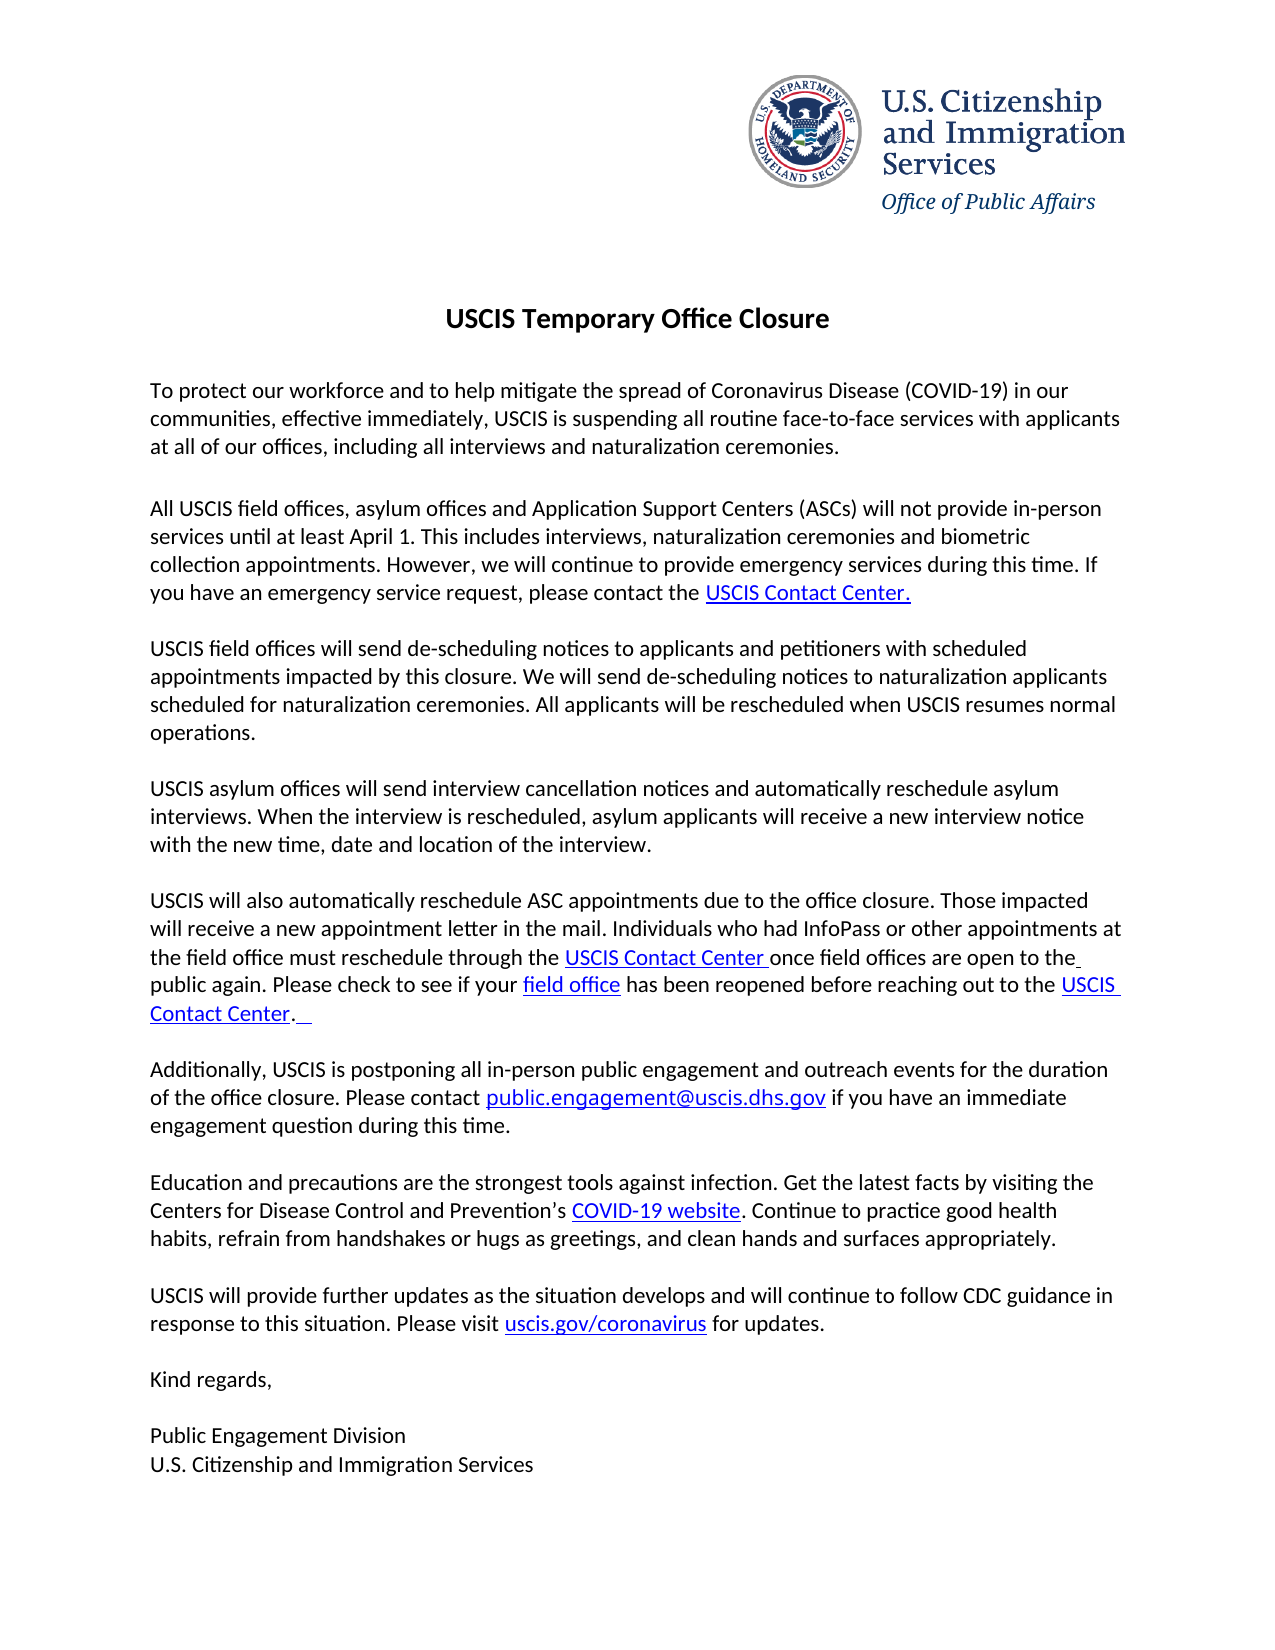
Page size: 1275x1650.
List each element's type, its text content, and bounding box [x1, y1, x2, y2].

text USCIS field offices will send de-scheduling notices to applicants and petitioners with scheduled appointments impacted by this closure. We will send de-scheduling notices to naturalization applicants scheduled for naturalization ceremonies. All applicants will be rescheduled when USCIS resumes normal operations. [150, 634, 1125, 746]
text USCIS will also automatically reschedule ASC appointments due to the office closure. Those impacted will receive a new appointment letter in the mail. Individuals who had InfoPass or other appointments at the field office must reschedule through the USCIS Contact Center once field offices are open to the public again. Please check to see if your field office has been reopened before reaching out to the USCIS Contact Center. [150, 887, 1125, 1027]
text Kind regards, [150, 1366, 1125, 1394]
text To protect our workforce and to help mitigate the spread of Coronavirus Disease (COVID-19) in our communities, effective immediately, USCIS is suspending all routine face-to-face services with applicants at all of our offices, including all interviews and naturalization ceremonies. [150, 376, 1125, 460]
text All USCIS field offices, asylum offices and Application Support Centers (ASCs) will not provide in-person services until at least April 1. This includes interviews, naturalization ceremonies and biometric collection appointments. However, we will continue to provide emergency services during this time. If you have an emergency service request, please contact the USCIS Contact Center. [150, 494, 1125, 606]
subtitle USCIS Temporary Office Closure [150, 300, 1125, 336]
text USCIS will provide further updates as the situation develops and will continue to follow CDC guidance in response to this situation. Please visit uscis.gov/coronavirus for updates. [150, 1282, 1125, 1338]
text Additionally, USCIS is postponing all in-person public engagement and outreach events for the duration of the office closure. Please contact public.engagement@uscis.dhs.gov if you have an immediate engagement question during this time. [150, 1055, 1125, 1139]
text Education and precautions are the strongest tools against infection. Get the latest facts by visiting the Centers for Disease Control and Prevention’s COVID-19 website. Continue to practice good health habits, refrain from handshakes or hugs as greetings, and clean hands and surfaces appropriately. [150, 1168, 1125, 1252]
text USCIS asylum offices will send interview cancellation notices and automatically reschedule asylum interviews. When the interview is rescheduled, asylum applicants will receive a new interview notice with the new time, date and location of the interview. [150, 774, 1125, 858]
picture [748, 75, 1125, 188]
text Public Engagement Division U.S. Citizenship and Immigration Services [150, 1422, 1125, 1478]
